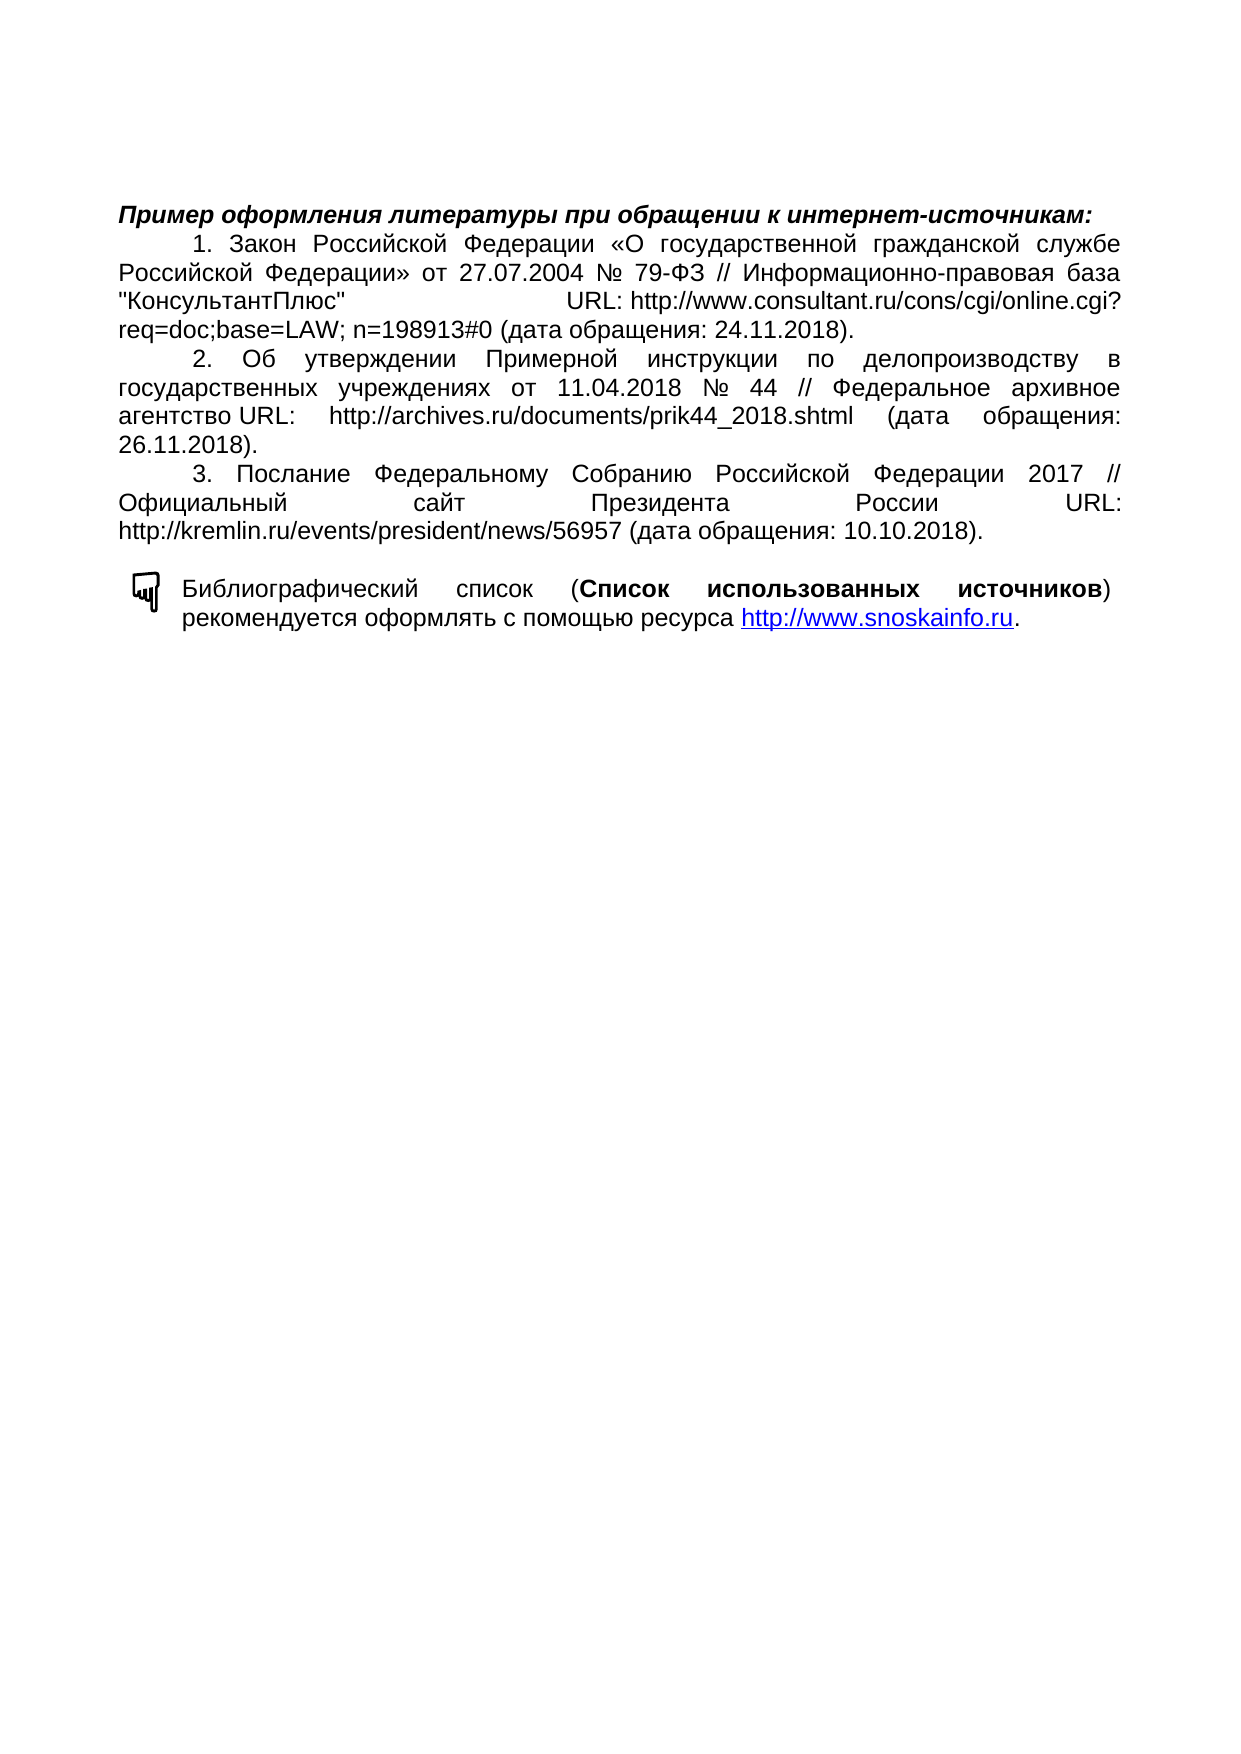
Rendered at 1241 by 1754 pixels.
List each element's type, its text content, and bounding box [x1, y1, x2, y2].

table_header Библиографический список (Список использованных источников) рекомендуется оформлять с помощью ресурса http://www.snoskainfo.ru. [170, 574, 1122, 631]
text 3. Послание Федеральному Собранию Российской Федерации 2017 // Официальный сайт Президента России URL: http://kremlin.ru/events/president/news/56957 (дата обращения: 10.10.2018). [118, 459, 1122, 545]
text 1. Закон Российской Федерации «О государственной гражданской службе Российской Федерации» от 27.07.2004 № 79-ФЗ // Информационно-правовая база "КонсультантПлюс" URL: http://www.consultant.ru/cons/cgi/online.cgi?req=doc;base=LAW; n=198913#0 (дата обращения: 24.11.2018). [118, 229, 1122, 344]
table_header [118, 574, 170, 631]
text Пример оформления литературы при обращении к интернет-источникам: [118, 200, 1122, 229]
text 2. Об утверждении Примерной инструкции по делопроизводству в государственных учреждениях от 11.04.2018 № 44 // Федеральное архивное агентство URL: http://archives.ru/documents/prik44_2018.shtml (дата обращения: 26.11.2018). [118, 344, 1122, 459]
